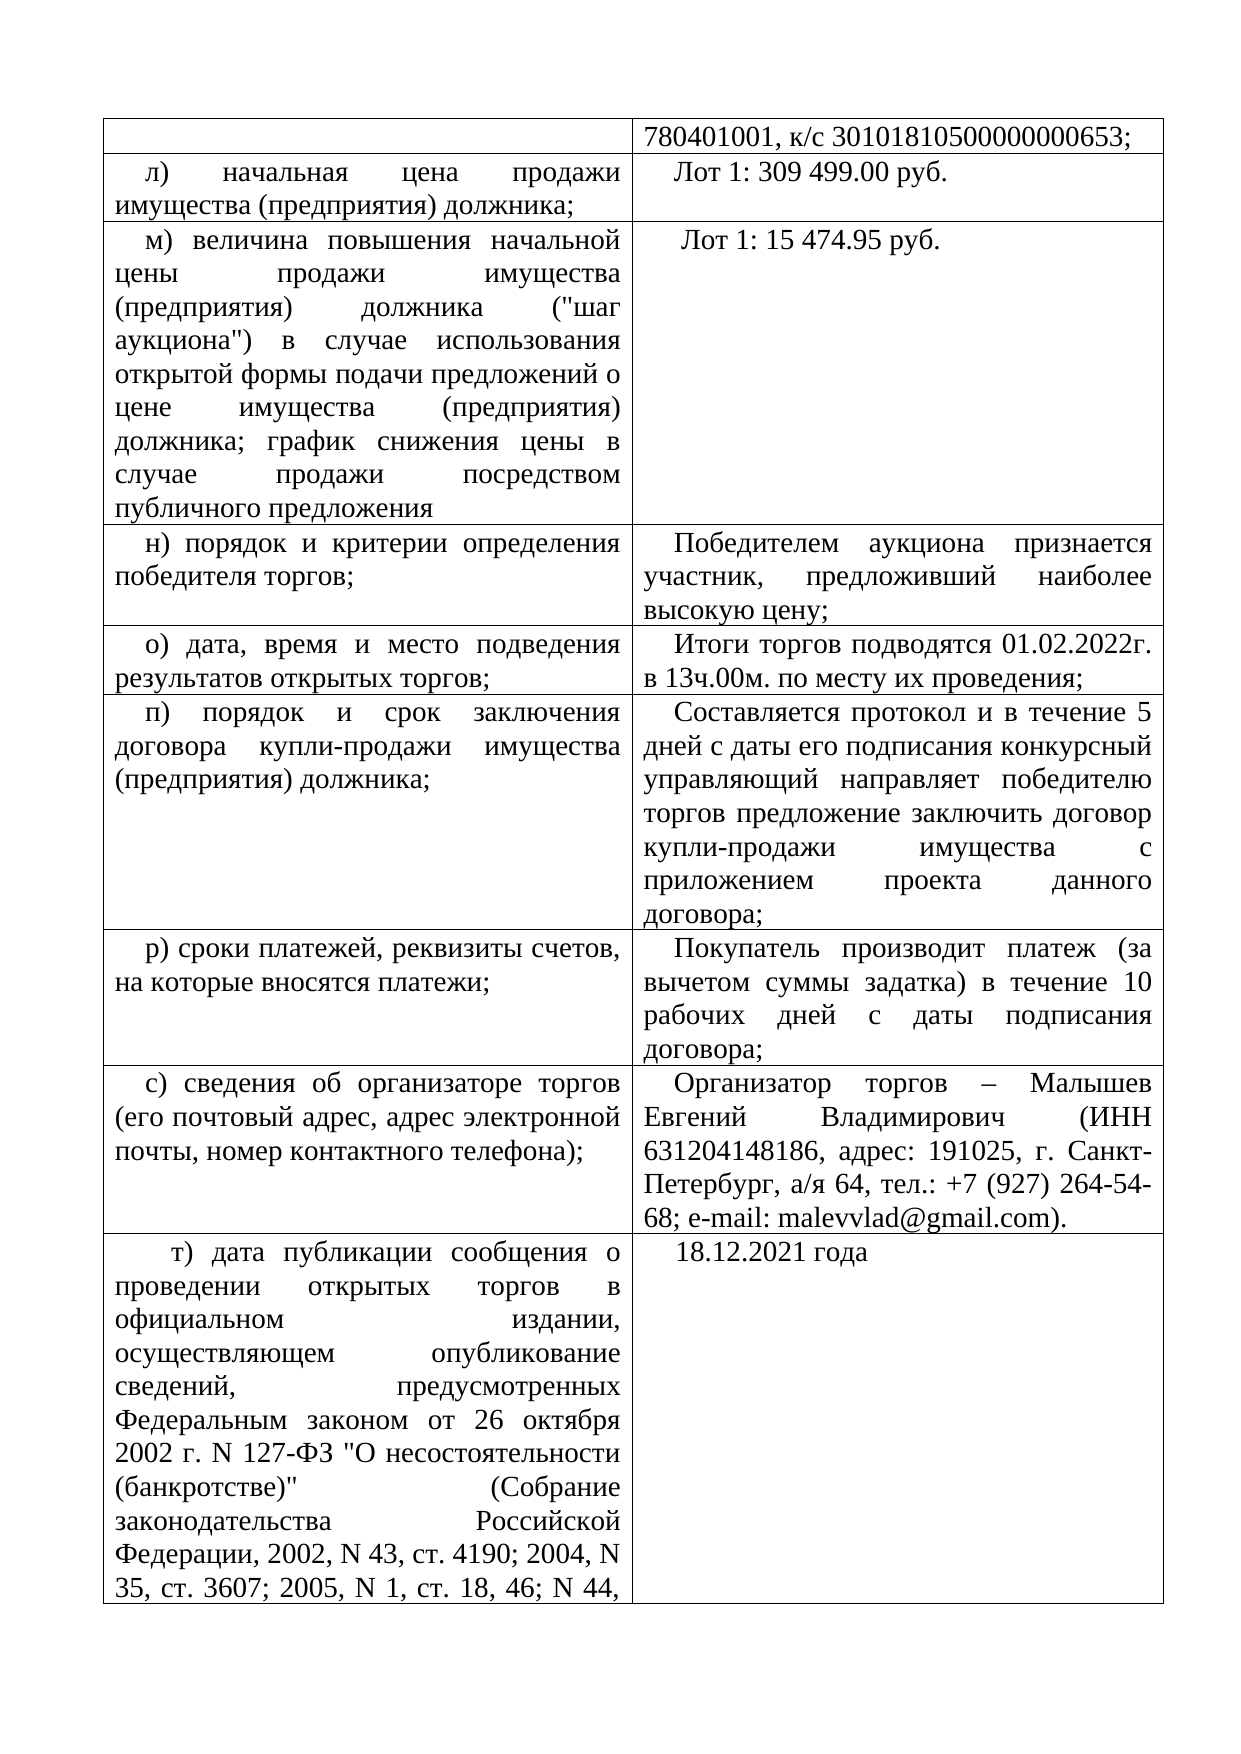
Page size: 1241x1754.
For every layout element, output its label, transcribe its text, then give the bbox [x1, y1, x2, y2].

table_cell 18.12.2021 года [633, 1234, 1163, 1603]
table_cell н) порядок и критерии определения победителя торгов; [104, 525, 632, 625]
table_cell Итоги торгов подводятся 01.02.2022г. в 13ч.00м. по месту их проведения; [633, 626, 1163, 693]
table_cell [104, 1234, 632, 1603]
table_cell м) величина повышения начальной цены продажи имущества (предприятия) должника ("шаг аукциона") в случае использования открытой формы подачи предложений о цене имущества (предприятия) должника; график снижения цены в случае продажи посредством публичного предложения [104, 222, 632, 524]
table_cell Составляется протокол и в течение 5 дней с даты его подписания конкурсный управляющий направляет победителю торгов предложение заключить договор купли-продажи имущества с приложением проекта данного договора; [633, 695, 1163, 929]
table_cell Победителем аукциона признается участник, предложивший наиболее высокую цену; [633, 525, 1163, 625]
table_cell Лот 1: 15 474.95 руб. [633, 222, 1163, 524]
table_cell Организатор торгов – Малышев Евгений Владимирович (ИНН 631204148186, адрес: 191025, г. Санкт-Петербург, а/я 64, тел.: +7 (927) 264-54-68; e-mail: malevvlad@gmail.com). [633, 1066, 1163, 1233]
table_cell Лот 1: 309 499.00 руб. [633, 154, 1163, 221]
table_cell Покупатель производит платеж (за вычетом суммы задатка) в течение 10 рабочих дней с даты подписания договора; [633, 930, 1163, 1064]
table_cell л) начальная цена продажи имущества (предприятия) должника; [104, 154, 632, 221]
table_cell с) сведения об организаторе торгов (его почтовый адрес, адрес электронной почты, номер контактного телефона); [104, 1066, 632, 1233]
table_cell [104, 119, 632, 153]
table_cell р) сроки платежей, реквизиты счетов, на которые вносятся платежи; [104, 930, 632, 1064]
table_cell о) дата, время и место подведения результатов открытых торгов; [104, 626, 632, 693]
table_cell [633, 119, 1163, 153]
table_cell п) порядок и срок заключения договора купли-продажи имущества (предприятия) должника; [104, 695, 632, 929]
